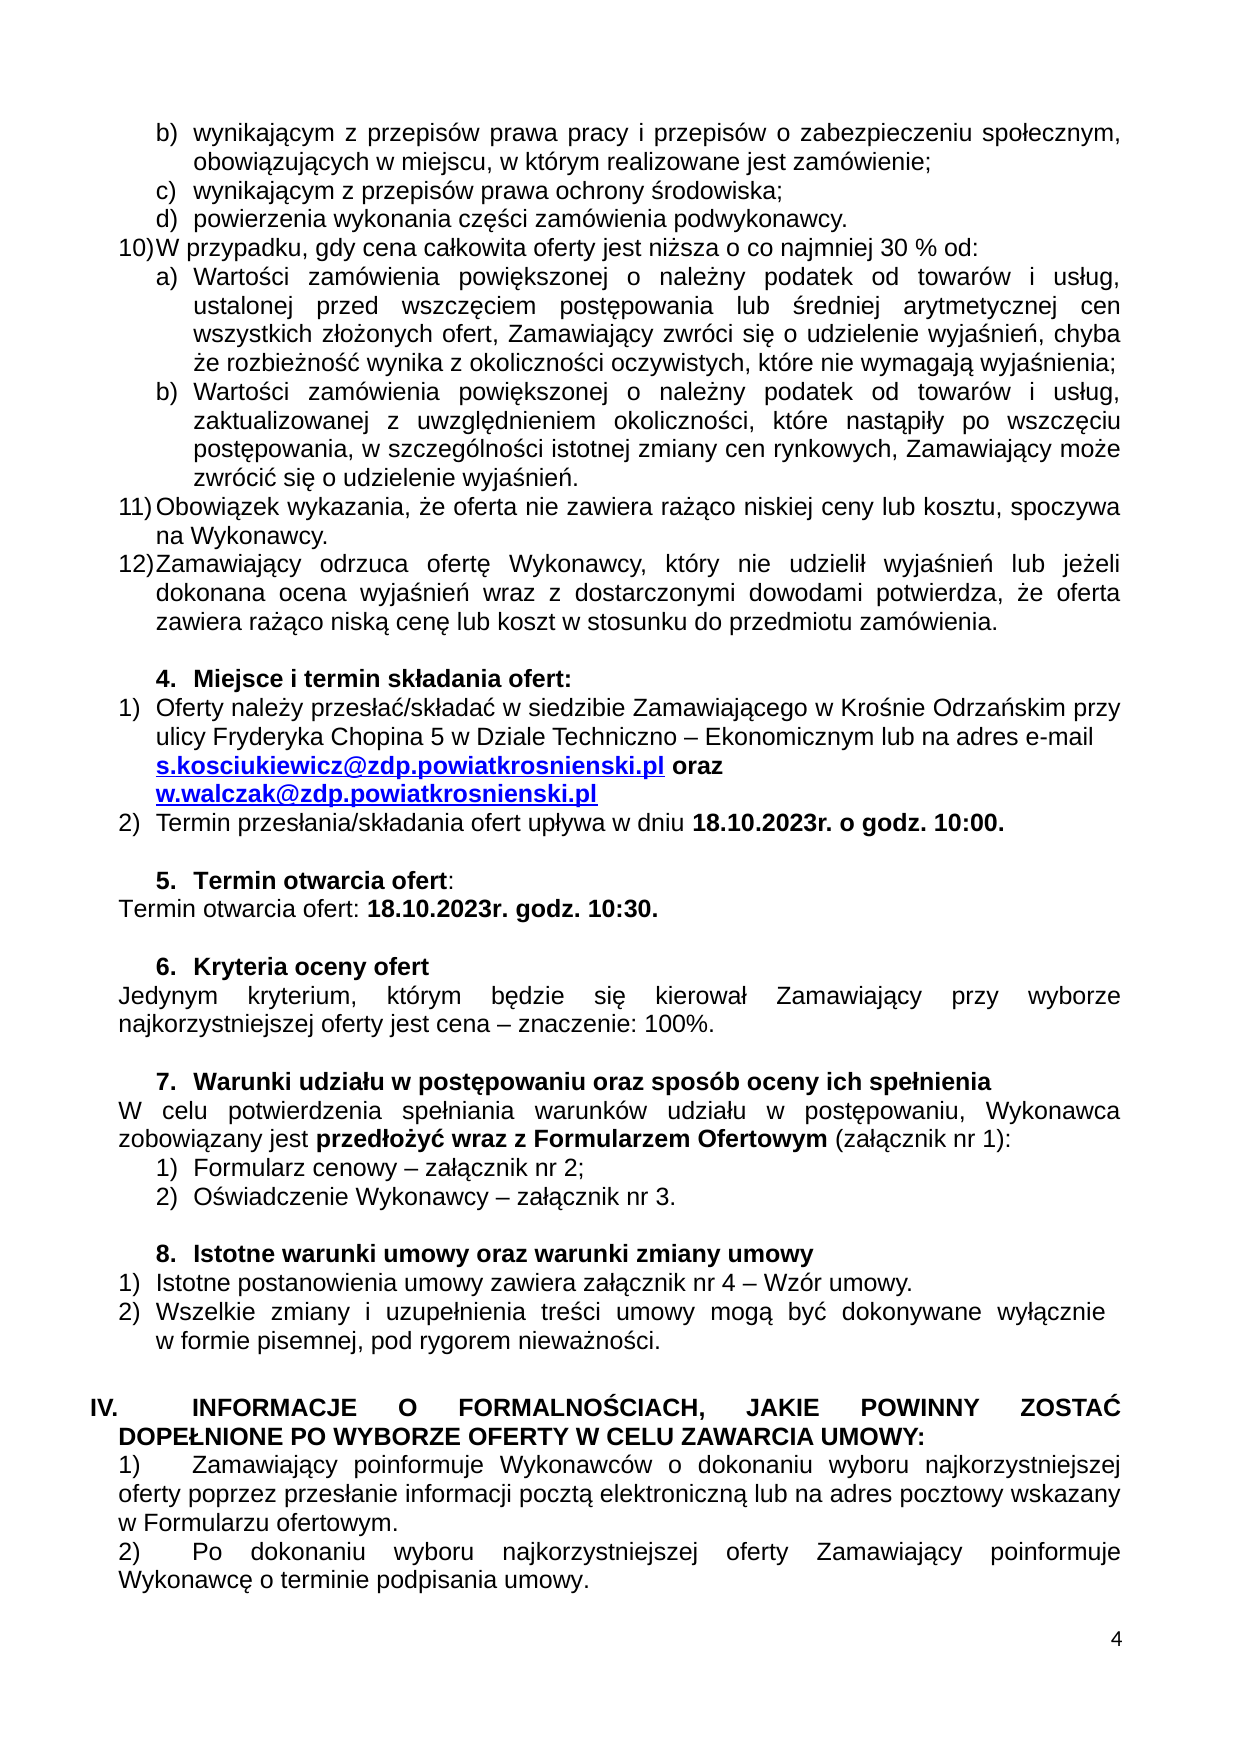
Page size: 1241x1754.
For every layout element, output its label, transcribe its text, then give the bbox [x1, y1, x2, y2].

list W przypadku, gdy cena całkowita oferty jest niższa o co najmniej 30 % od: [118, 233, 1122, 262]
text Jedynym kryterium, którym będzie się kierował Zamawiający przy wyborze najkorzystniejszej oferty jest cena – znaczenie: 100%. [118, 981, 1122, 1038]
list INFORMACJE O FORMALNOŚCIACH, JAKIE POWINNY ZOSTAĆ DOPEŁNIONE PO WYBORZE OFERTY W CELU ZAWARCIA UMOWY: [118, 1393, 1122, 1450]
text s.kosciukiewicz@zdp.powiatkrosnienski.pl oraz w.walczak@zdp.powiatkrosnienski.pl [156, 751, 1122, 808]
list Wartości zamówienia powiększonej o należny podatek od towarów i usług, ustalonej przed wszczęciem postępowania lub średniej arytmetycznej cen wszystkich złożonych ofert, Zamawiający zwróci się o udzielenie wyjaśnień, chyba że rozbieżność wynika z okoliczności oczywistych, które nie wymagają wyjaśnienia; [156, 262, 1122, 377]
list Zamawiający poinformuje Wykonawców o dokonaniu wyboru najkorzystniejszej oferty poprzez przesłanie informacji pocztą elektroniczną lub na adres pocztowy wskazany w Formularzu ofertowym. [118, 1450, 1122, 1536]
list Po dokonaniu wyboru najkorzystniejszej oferty Zamawiający poinformuje Wykonawcę o terminie podpisania umowy. [118, 1536, 1122, 1594]
list Formularz cenowy – załącznik nr 2; [156, 1153, 1122, 1182]
list Obowiązek wykazania, że oferta nie zawiera rażąco niskiej ceny lub kosztu, spoczywa na Wykonawcy. [118, 492, 1122, 549]
list Termin otwarcia ofert: [156, 866, 1122, 894]
list wynikającym z przepisów prawa pracy i przepisów o zabezpieczeniu społecznym, obowiązujących w miejscu, w którym realizowane jest zamówienie; [156, 118, 1122, 176]
list Termin przesłania/składania ofert upływa w dniu 18.10.2023r. o godz. 10:00. [118, 808, 1122, 837]
list Kryteria oceny ofert [156, 952, 1122, 981]
text Termin otwarcia ofert: 18.10.2023r. godz. 10:30. [118, 894, 1122, 923]
text W celu potwierdzenia spełniania warunków udziału w postępowaniu, Wykonawca zobowiązany jest przedłożyć wraz z Formularzem Ofertowym (załącznik nr 1): [118, 1096, 1122, 1153]
list Istotne postanowienia umowy zawiera załącznik nr 4 – Wzór umowy. [118, 1268, 1122, 1297]
list Oświadczenie Wykonawcy – załącznik nr 3. [156, 1182, 1122, 1211]
list Zamawiający odrzuca ofertę Wykonawcy, który nie udzielił wyjaśnień lub jeżeli dokonana ocena wyjaśnień wraz z dostarczonymi dowodami potwierdza, że oferta zawiera rażąco niską cenę lub koszt w stosunku do przedmiotu zamówienia. [118, 549, 1122, 636]
list wynikającym z przepisów prawa ochrony środowiska; [156, 176, 1122, 204]
list Istotne warunki umowy oraz warunki zmiany umowy [156, 1239, 1122, 1268]
list Miejsce i termin składania ofert: [156, 664, 1122, 693]
list Oferty należy przesłać/składać w siedzibie Zamawiającego w Krośnie Odrzańskim przy ulicy Fryderyka Chopina 5 w Dziale Techniczno – Ekonomicznym lub na adres e-mail [118, 693, 1122, 751]
list powierzenia wykonania części zamówienia podwykonawcy. [156, 204, 1122, 233]
list Warunki udziału w postępowaniu oraz sposób oceny ich spełnienia [156, 1067, 1122, 1096]
list Wszelkie zmiany i uzupełnienia treści umowy mogą być dokonywane wyłącznie w formie pisemnej, pod rygorem nieważności. [118, 1297, 1122, 1354]
list Wartości zamówienia powiększonej o należny podatek od towarów i usług, zaktualizowanej z uwzględnieniem okoliczności, które nastąpiły po wszczęciu postępowania, w szczególności istotnej zmiany cen rynkowych, Zamawiający może zwrócić się o udzielenie wyjaśnień. [156, 377, 1122, 492]
